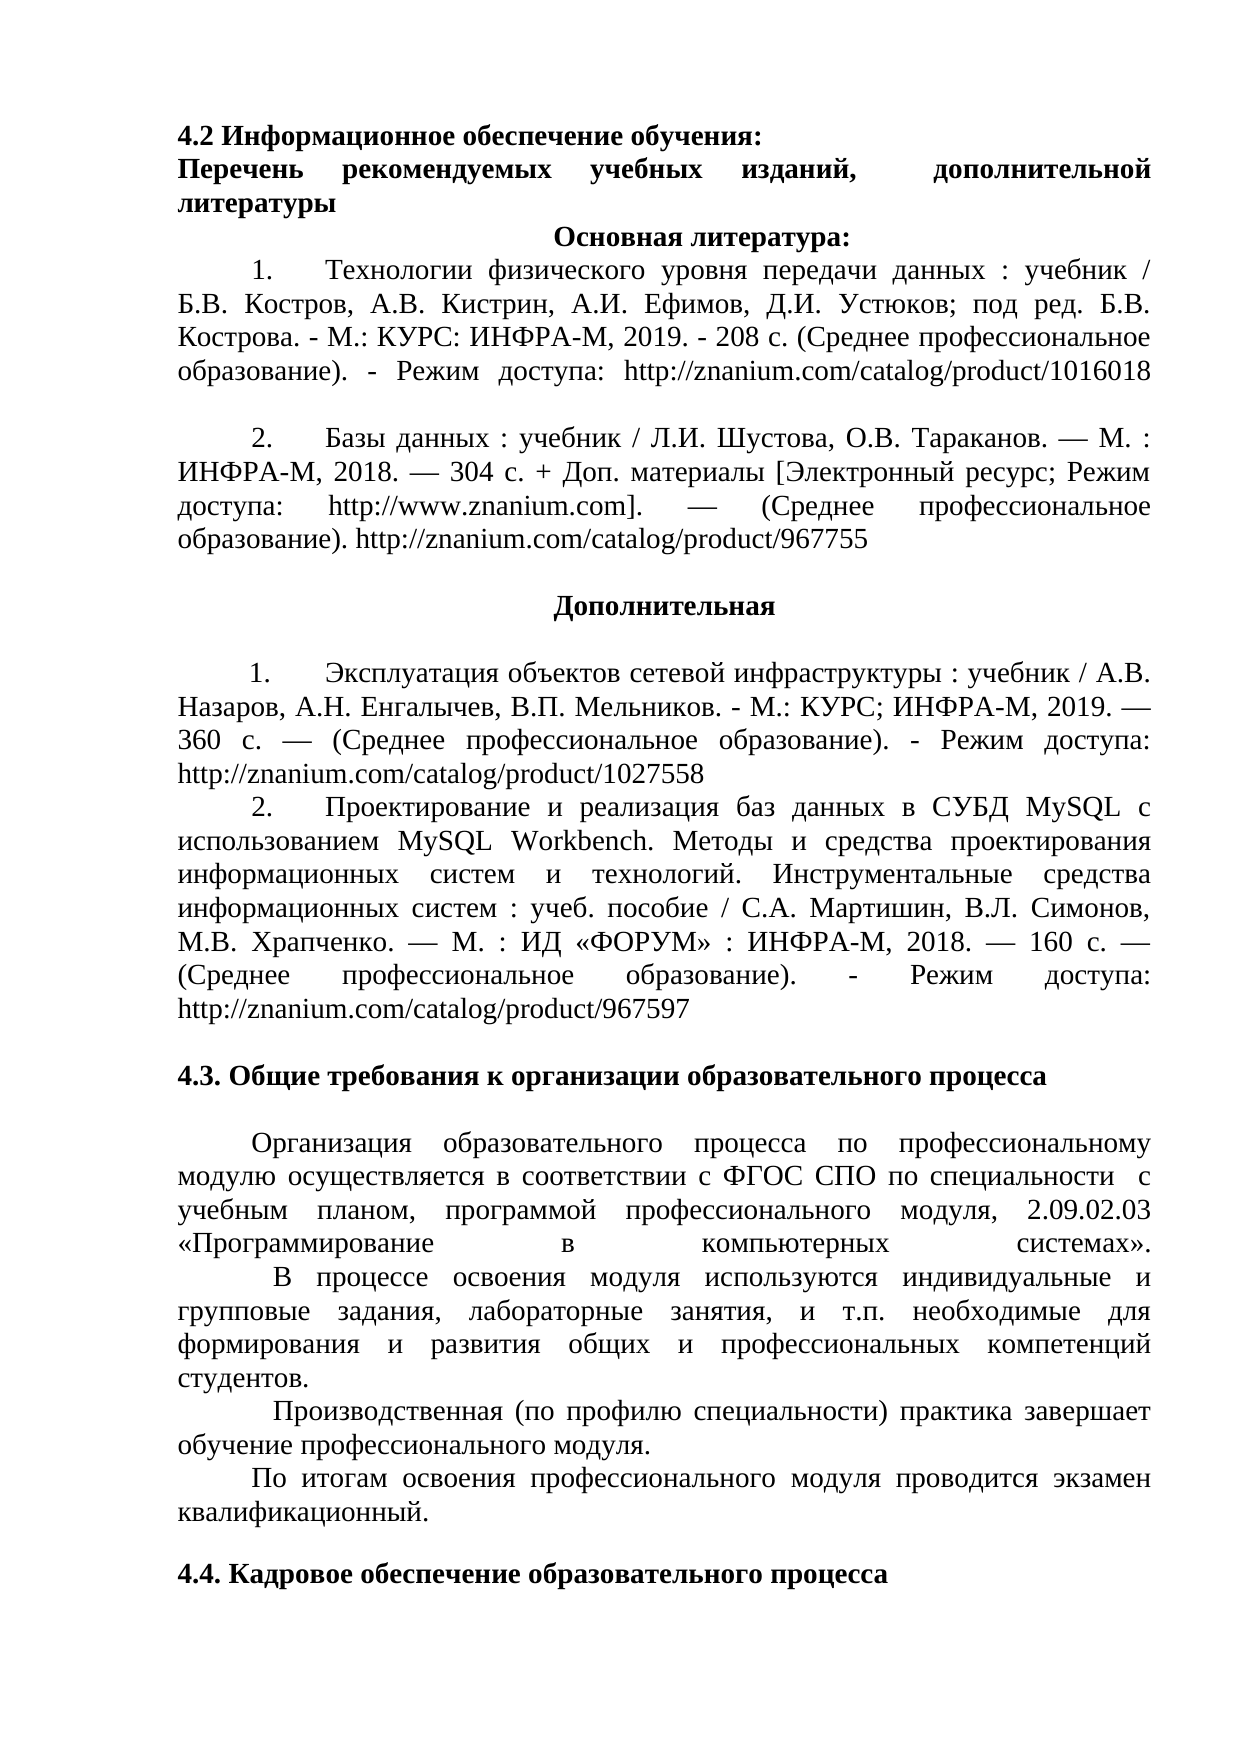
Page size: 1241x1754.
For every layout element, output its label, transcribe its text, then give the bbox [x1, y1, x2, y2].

text Основная литература: [177, 219, 1152, 252]
list Технологии физического уровня передачи данных : учебник / Б.В. Костров, А.В. Кистрин, А.И. Ефимов, Д.И. Устюков; под ред. Б.В. Кострова. - М.: КУРС: ИНФРА-М, 2019. - 208 с. (Среднее профессиональное образование). - Режим доступа: http://znanium.com/catalog/product/1016018 [177, 252, 1152, 421]
text По итогам освоения профессионального модуля проводится экзамен квалификационный. [177, 1460, 1152, 1556]
text Перечень рекомендуемых учебных изданий, дополнительной литературы [177, 152, 1152, 219]
list Базы данных : учебник / Л.И. Шустова, О.В. Тараканов. — М. : ИНФРА-М, 2018. — 304 с. + Доп. материалы [Электронный ресурс; Режим доступа: http://www.znanium.com]. — (Среднее профессиональное образование). http://znanium.com/catalog/product/967755 [177, 421, 1152, 555]
text 4.3. Общие требования к организации образовательного процесса [177, 1058, 1152, 1091]
text 4.2 Информационное обеспечение обучения: [177, 118, 1152, 152]
text 4.4. Кадровое обеспечение образовательного процесса [177, 1556, 1152, 1590]
subtitle Организация образовательного процесса по профессиональному модулю осуществляется в соответствии с ФГОС СПО по специальности с учебным планом, программой профессионального модуля, 2.09.02.03 «Программирование в компьютерных системах». В процессе освоения модуля используются индивидуальные и групповые задания, лабораторные занятия, и т.п. необходимые для формирования и развития общих и профессиональных компетенций студентов. Производственная (по профилю специальности) практика завершает обучение профессионального модуля. [177, 1125, 1152, 1460]
text Дополнительная [177, 588, 1152, 622]
list Эксплуатация объектов сетевой инфраструктуры : учебник / А.В. Назаров, А.Н. Енгалычев, В.П. Мельников. - М.: КУРС; ИНФРА-М, 2019. — 360 с. — (Среднее профессиональное образование). - Режим доступа: http://znanium.com/catalog/product/1027558 [177, 655, 1152, 789]
list Проектирование и реализация баз данных в СУБД MySQL с использованием MySQL Workbench. Методы и средства проектирования информационных систем и технологий. Инструментальные средства информационных систем : учеб. пособие / С.A. Мартишин, В.Л. Симонов, М.В. Храпченко. — М. : ИД «ФОРУМ» : ИНФРА-М, 2018. — 160 с. — (Среднее профессиональное образование). - Режим доступа: http://znanium.com/catalog/product/967597 [177, 789, 1152, 1024]
